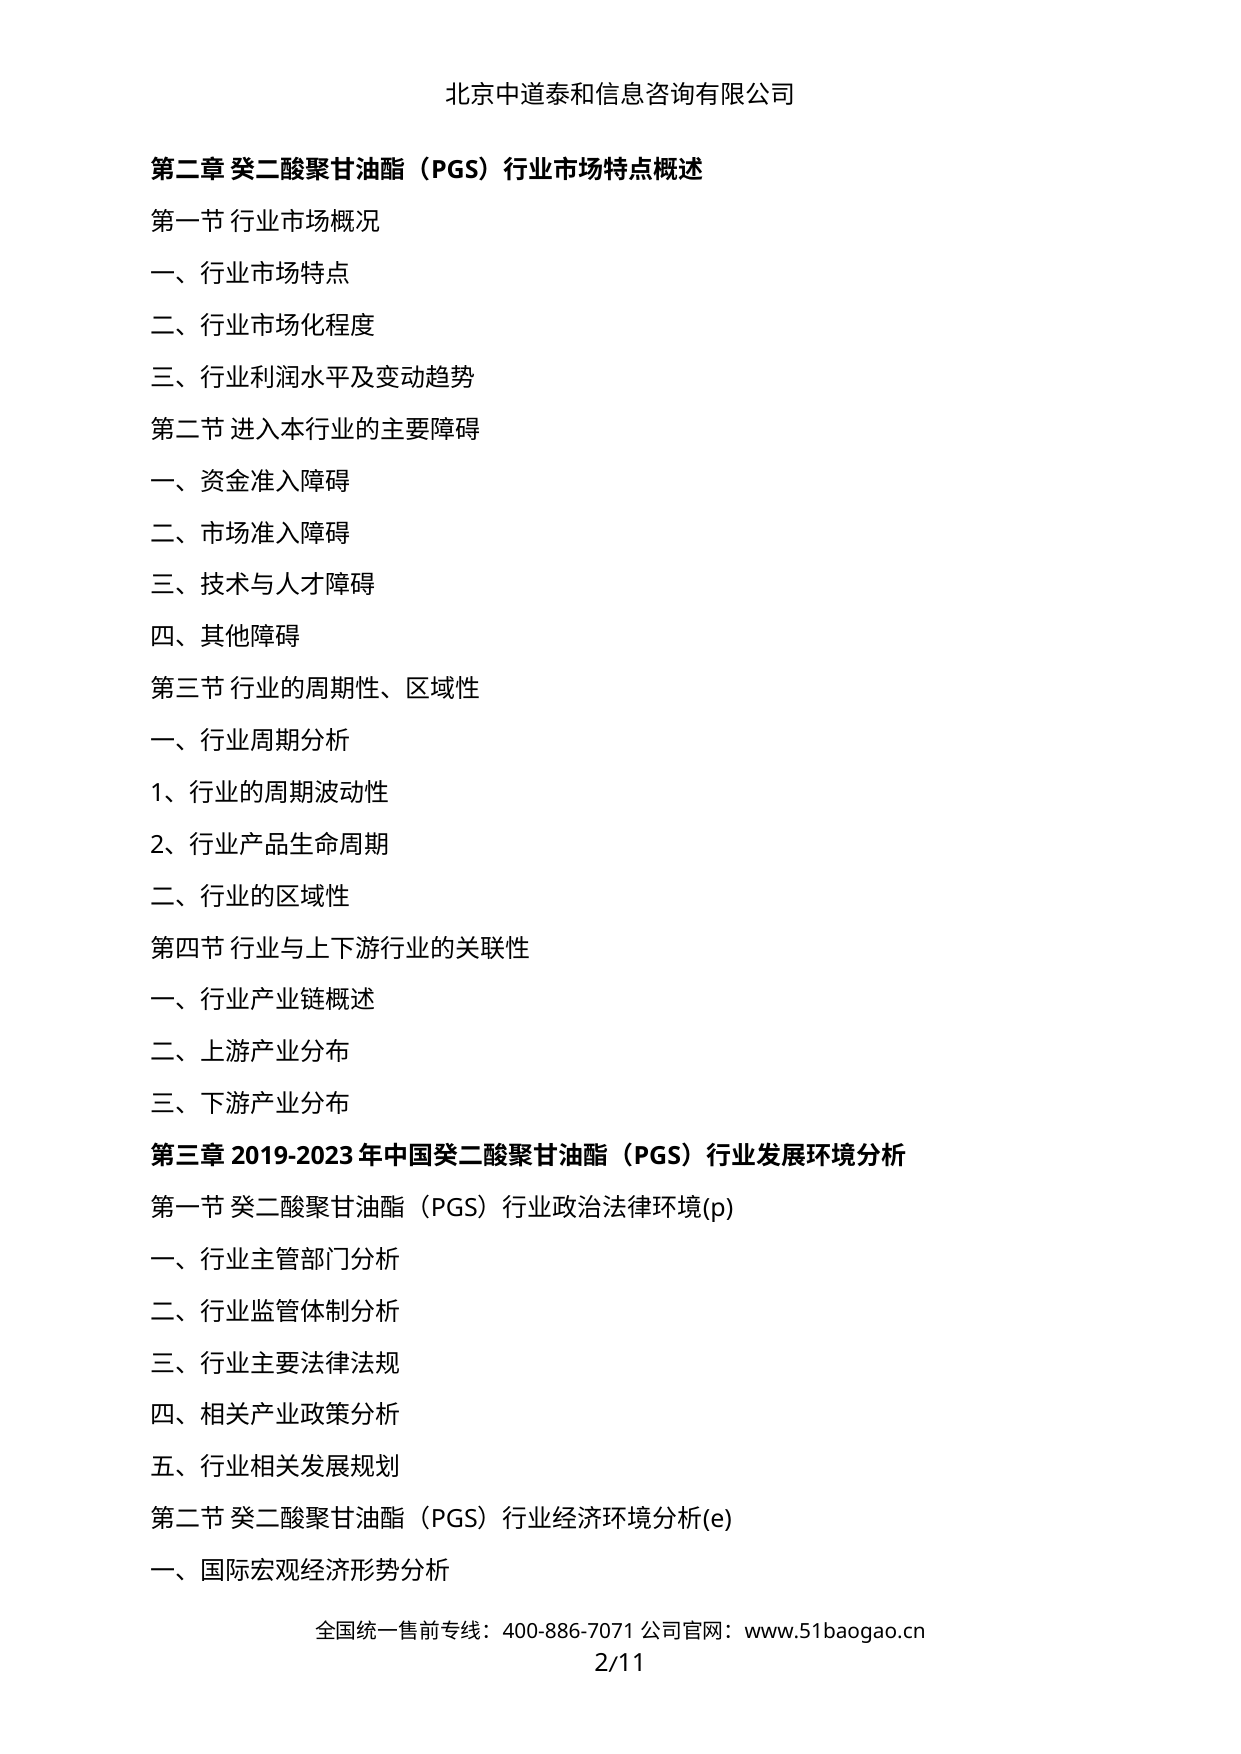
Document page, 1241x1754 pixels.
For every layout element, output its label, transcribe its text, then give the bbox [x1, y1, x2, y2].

text 三、行业主要法律法规 [150, 1343, 1090, 1379]
text 二、行业市场化程度 [150, 306, 1090, 342]
text 一、行业周期分析 [150, 721, 1090, 757]
text 第一节 行业市场概况 [150, 202, 1090, 238]
text 四、相关产业政策分析 [150, 1395, 1090, 1431]
text 二、上游产业分布 [150, 1032, 1090, 1068]
text 三、行业利润水平及变动趋势 [150, 357, 1090, 394]
text 第二节 癸二酸聚甘油酯（PGS）行业经济环境分析(e) [150, 1499, 1090, 1535]
text 2、行业产品生命周期 [150, 824, 1090, 861]
text 第三节 行业的周期性、区域性 [150, 669, 1090, 705]
text 三、技术与人才障碍 [150, 565, 1090, 601]
text 三、下游产业分布 [150, 1084, 1090, 1120]
text 第二节 进入本行业的主要障碍 [150, 409, 1090, 446]
text 1、行业的周期波动性 [150, 772, 1090, 809]
text 第四节 行业与上下游行业的关联性 [150, 928, 1090, 964]
text 一、行业产业链概述 [150, 980, 1090, 1016]
text 二、行业监管体制分析 [150, 1291, 1090, 1327]
text 二、市场准入障碍 [150, 513, 1090, 549]
text 四、其他障碍 [150, 617, 1090, 653]
text 第一节 癸二酸聚甘油酯（PGS）行业政治法律环境(p) [150, 1187, 1090, 1224]
text 一、国际宏观经济形势分析 [150, 1551, 1090, 1587]
text 五、行业相关发展规划 [150, 1447, 1090, 1483]
text 二、行业的区域性 [150, 876, 1090, 912]
text 一、行业主管部门分析 [150, 1239, 1090, 1276]
text 第三章 2019-2023年中国癸二酸聚甘油酯（PGS）行业发展环境分析 [150, 1136, 1090, 1172]
text 一、资金准入障碍 [150, 461, 1090, 497]
text 第二章 癸二酸聚甘油酯（PGS）行业市场特点概述 [150, 150, 1090, 186]
text 一、行业市场特点 [150, 254, 1090, 290]
